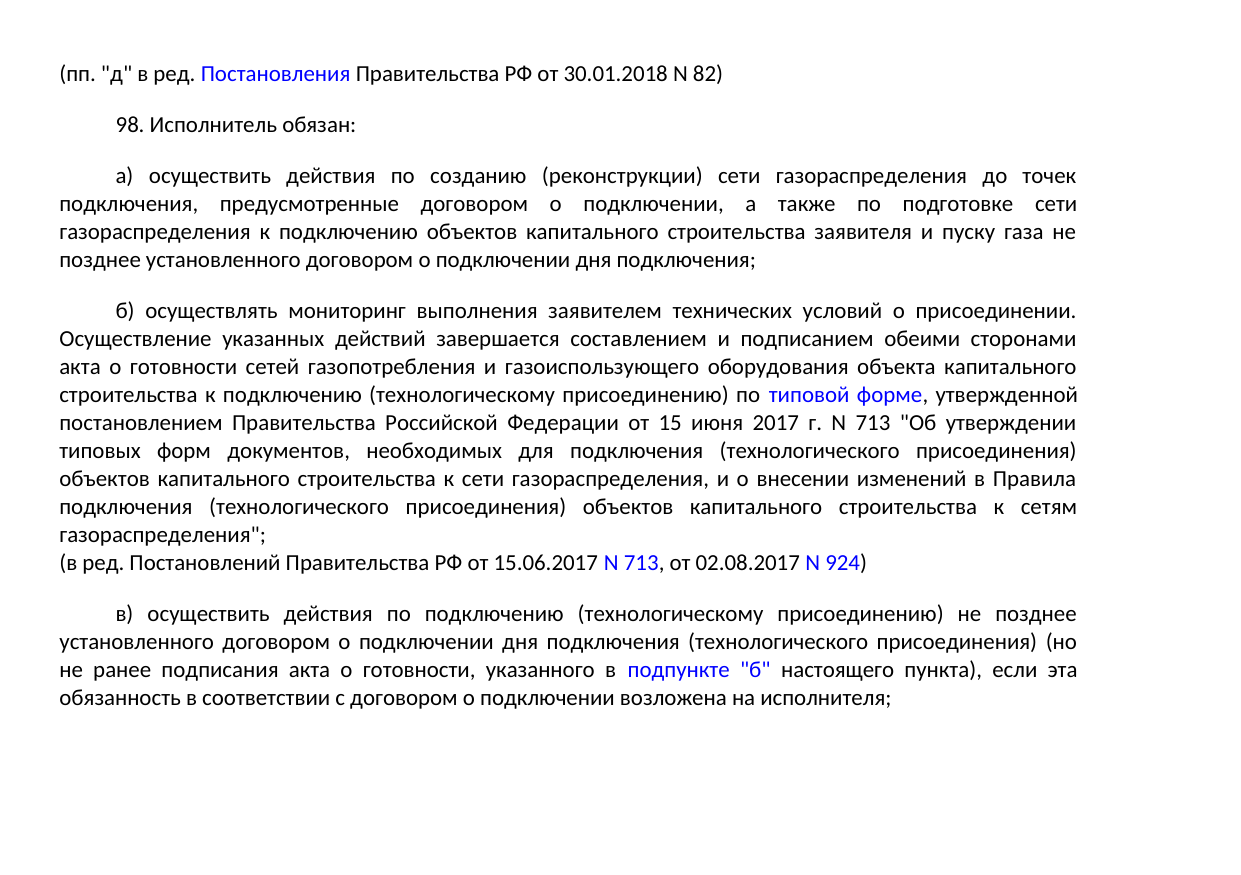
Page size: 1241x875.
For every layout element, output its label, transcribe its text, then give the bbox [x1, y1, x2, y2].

text а) осуществить действия по созданию (реконструкции) сети газораспределения до точек подключения, предусмотренные договором о подключении, а также по подготовке сети газораспределения к подключению объектов капитального строительства заявителя и пуску газа не позднее установленного договором о подключении дня подключения; [59, 161, 1078, 273]
text (пп. "д" в ред. Постановления Правительства РФ от 30.01.2018 N 82) [59, 59, 1078, 87]
text в) осуществить действия по подключению (технологическому присоединению) не позднее установленного договором о подключении дня подключения (технологического присоединения) (но не ранее подписания акта о готовности, указанного в подпункте "б" настоящего пункта), если эта обязанность в соответствии с договором о подключении возложена на исполнителя; [59, 599, 1078, 711]
text (в ред. Постановлений Правительства РФ от 15.06.2017 N 713, от 02.08.2017 N 924) [59, 548, 1078, 576]
text б) осуществлять мониторинг выполнения заявителем технических условий о присоединении. Осуществление указанных действий завершается составлением и подписанием обеими сторонами акта о готовности сетей газопотребления и газоиспользующего оборудования объекта капитального строительства к подключению (технологическому присоединению) по типовой форме, утвержденной постановлением Правительства Российской Федерации от 15 июня 2017 г. N 713 "Об утверждении типовых форм документов, необходимых для подключения (технологического присоединения) объектов капитального строительства к сети газораспределения, и о внесении изменений в Правила подключения (технологического присоединения) объектов капитального строительства к сетям газораспределения"; [59, 296, 1078, 548]
text 98. Исполнитель обязан: [59, 110, 1078, 138]
